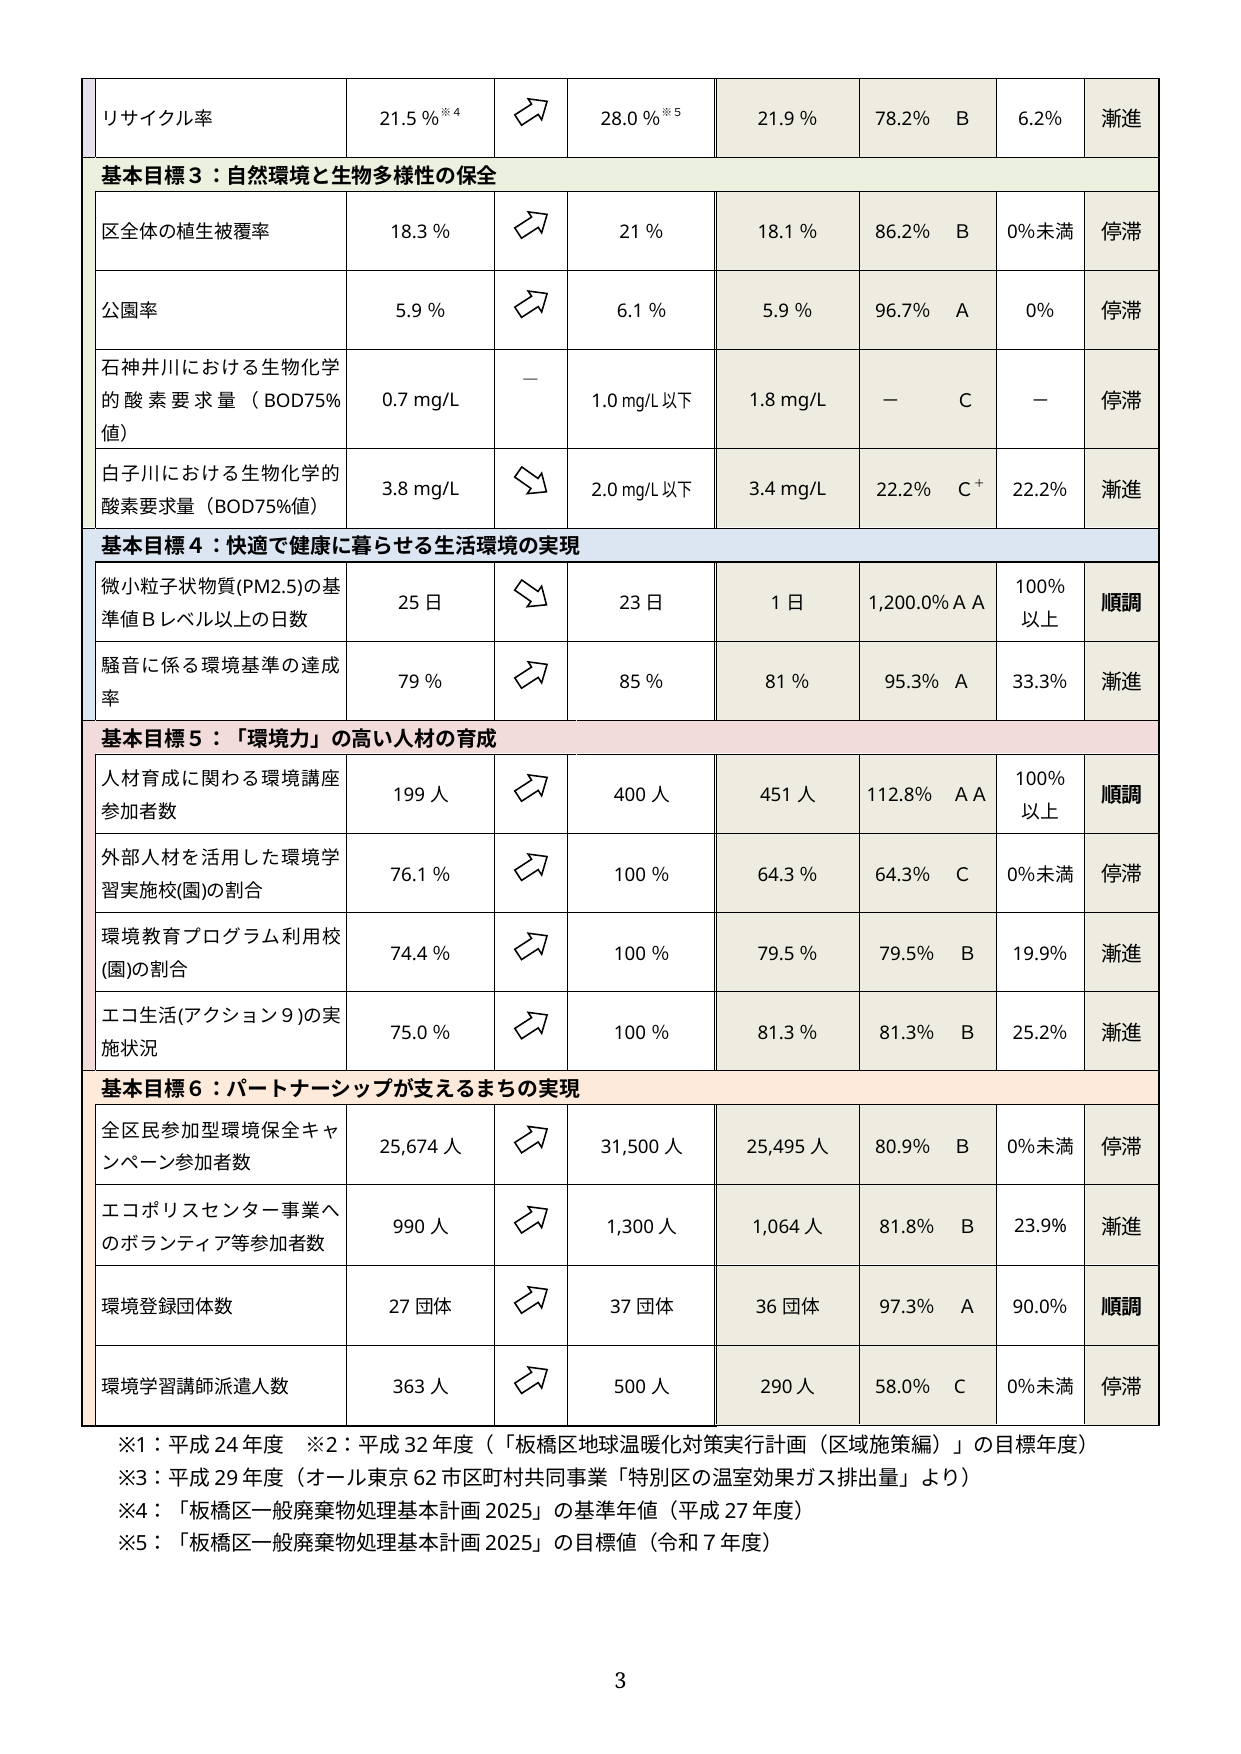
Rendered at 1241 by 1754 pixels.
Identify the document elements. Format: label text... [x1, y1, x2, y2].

table_cell 0％未満 [997, 1105, 1084, 1184]
table_cell 人材育成に関わる環境講座参加者数 [96, 755, 346, 833]
table_cell 400 人 [568, 755, 714, 833]
table_cell 停滞 [1085, 271, 1158, 349]
table_cell 33.3％ [997, 642, 1084, 720]
table_cell 100 ％ [568, 834, 714, 912]
table_cell 80.9％ Ｂ [860, 1105, 996, 1184]
table_cell 1,300 人 [568, 1185, 714, 1264]
table_cell 25.2％ [997, 992, 1084, 1070]
table_cell 81.3 ％ [717, 992, 859, 1070]
table_cell 58.0％ C [860, 1346, 996, 1425]
table_cell [495, 192, 567, 270]
table_cell 75.0 ％ [347, 992, 494, 1070]
table_cell 96.7％ Ａ [860, 271, 996, 349]
table_cell 0％未満 [997, 192, 1084, 270]
table_cell 基本目標４：快適で健康に暮らせる生活環境の実現 [96, 529, 1158, 561]
table_cell 漸進 [1085, 992, 1158, 1070]
table_cell 451 人 [717, 755, 859, 833]
table_cell [495, 1266, 567, 1345]
table_cell 199 人 [347, 755, 494, 833]
table_cell 3.4 mg/L [717, 449, 859, 527]
table_cell [495, 79, 567, 157]
table_cell 漸進 [1085, 79, 1158, 157]
table_cell 外部人材を活用した環境学習実施校(園)の割合 [96, 834, 346, 912]
table_cell 1,064 人 [717, 1185, 859, 1264]
table_cell 順調 [1085, 1266, 1158, 1345]
table_cell 1 日 [717, 563, 859, 641]
table_cell 86.2％ Ｂ [860, 192, 996, 270]
table_cell 微小粒子状物質(PM2.5)の基準値Ｂレベル以上の日数 [96, 563, 346, 641]
table_cell 基本目標５：「環境力」の高い人材の育成 [96, 721, 576, 753]
table_cell 79.5 ％ [717, 913, 859, 991]
table_cell 3.8 mg/L [347, 449, 494, 527]
table_cell [495, 913, 567, 991]
table_cell [83, 158, 95, 527]
table_cell [495, 449, 567, 527]
table_cell 21 ％ [568, 192, 714, 270]
table_cell リサイクル率 [96, 79, 346, 157]
table_cell 21.5 ％※４ [347, 79, 494, 157]
table_cell 64.3％ Ｃ [860, 834, 996, 912]
table_cell 漸進 [1085, 449, 1158, 527]
table_cell － [997, 350, 1084, 448]
table_cell 25,674 人 [347, 1105, 494, 1184]
table_cell 28.0 ％※５ [568, 79, 714, 157]
table_cell 31,500 人 [568, 1105, 714, 1184]
table_cell 停滞 [1085, 192, 1158, 270]
table_cell － Ｃ [860, 350, 996, 448]
table_cell 25,495 人 [717, 1105, 859, 1184]
table_cell [83, 529, 95, 720]
table_cell 81 ％ [717, 642, 859, 720]
table_cell 100％ 以上 [997, 755, 1084, 833]
table_cell 6.2％ [997, 79, 1084, 157]
table_cell 290人 [716, 1346, 859, 1425]
table_cell 74.4 ％ [347, 913, 494, 991]
table_cell 停滞 [1085, 1105, 1158, 1184]
table_cell 漸進 [1085, 913, 1158, 991]
table_cell 18.1 ％ [717, 192, 859, 270]
table_cell 公園率 [96, 271, 346, 349]
table_cell 石神井川における生物化学的酸素要求量（BOD75%値） [96, 350, 346, 448]
table_cell 27 団体 [347, 1266, 494, 1345]
table_cell 37 団体 [568, 1266, 714, 1345]
table_cell 0％未満 [996, 1346, 1084, 1425]
table_cell － [495, 350, 567, 448]
table_cell [495, 992, 567, 1070]
table_cell [495, 642, 567, 720]
table_cell 90.0％ [997, 1266, 1084, 1345]
table_cell 81.8％ Ｂ [860, 1185, 996, 1264]
table_cell 36 団体 [717, 1266, 859, 1345]
table_cell [495, 1346, 567, 1425]
table_cell エコ生活(アクション９)の実施状況 [96, 992, 346, 1070]
table_cell 白子川における生物化学的酸素要求量（BOD75%値） [96, 449, 346, 527]
table_cell 環境登録団体数 [96, 1266, 346, 1345]
table_cell 1.0 mg/L以下 [568, 350, 714, 448]
table_cell 85 ％ [568, 642, 714, 720]
table_cell 22.2％ Ｃ＋ [860, 449, 996, 527]
table_cell [495, 755, 567, 833]
table_cell 2.0 mg/L以下 [568, 449, 714, 527]
table_cell 5.9 ％ [347, 271, 494, 349]
table_cell 97.3％ Ａ [860, 1266, 996, 1345]
table_cell 基本目標３：自然環境と生物多様性の保全 [96, 158, 1158, 191]
table_cell 漸進 [1085, 1185, 1158, 1264]
table_cell 79.5％ Ｂ [860, 913, 996, 991]
table_cell 区全体の植生被覆率 [96, 192, 346, 270]
table_cell エコポリスセンター事業へのボランティア等参加者数 [96, 1185, 346, 1264]
table_cell 78.2％ Ｂ [860, 79, 996, 157]
table_cell 363 人 [347, 1346, 494, 1425]
table_cell 500 人 [568, 1346, 714, 1425]
table_cell 順調 [1085, 755, 1158, 833]
table_cell [495, 563, 567, 641]
text ※3：平成29年度（オール東京62市区町村共同事業「特別区の温室効果ガス排出量」より） [118, 1460, 1116, 1493]
table_cell 1.8 mg/L [717, 350, 859, 448]
table_cell 100 ％ [568, 913, 714, 991]
table_cell [495, 1105, 567, 1184]
table_cell 100％ 以上 [997, 563, 1084, 641]
table_cell 騒音に係る環境基準の達成率 [96, 642, 346, 720]
table_cell 19.9％ [997, 913, 1084, 991]
table_cell 5.9 ％ [717, 271, 859, 349]
table_cell 停滞 [1085, 834, 1158, 912]
table_cell 1,200.0％ＡＡ [860, 563, 996, 641]
table_cell 23.9% [997, 1185, 1084, 1264]
table_cell 0％ [997, 271, 1084, 349]
table_cell 環境教育プログラム利用校(園)の割合 [96, 913, 346, 991]
text ※5：「板橋区一般廃棄物処理基本計画2025」の目標値（令和７年度） [118, 1525, 1116, 1558]
table_cell 18.3 ％ [347, 192, 494, 270]
table_cell 25 日 [347, 563, 494, 641]
table_cell 79 ％ [347, 642, 494, 720]
table_cell 漸進 [1085, 642, 1158, 720]
table_cell 0.7 mg/L [347, 350, 494, 448]
table_cell 95.3％ Ａ [860, 642, 996, 720]
table_cell 112.8％ ＡＡ [860, 755, 996, 833]
table_cell [83, 721, 95, 1070]
table_cell [83, 1071, 95, 1425]
text ※1：平成24年度 ※2：平成32年度（「板橋区地球温暖化対策実行計画（区域施策編）」の目標年度） [118, 1427, 1116, 1460]
table_cell 22.2％ [997, 449, 1084, 527]
table_cell 64.3 ％ [717, 834, 859, 912]
table_cell [577, 721, 1158, 753]
table_cell 6.1 ％ [568, 271, 714, 349]
table_cell 順調 [1085, 563, 1158, 641]
table_cell 21.9 ％ [717, 79, 859, 157]
table_cell 基本目標６：パートナーシップが支えるまちの実現 [96, 1071, 1158, 1104]
table_cell 0％未満 [997, 834, 1084, 912]
table_cell 停滞 [1085, 350, 1158, 448]
table_cell 81.3％ Ｂ [860, 992, 996, 1070]
table_cell [495, 834, 567, 912]
text ※4：「板橋区一般廃棄物処理基本計画2025」の基準年値（平成27年度） [118, 1493, 1116, 1525]
table_cell 990 人 [347, 1185, 494, 1264]
table_cell [495, 1185, 567, 1264]
table_cell 23 日 [568, 563, 714, 641]
table_cell [495, 271, 567, 349]
table_cell 停滞 [1085, 1346, 1158, 1425]
table_cell 100 ％ [568, 992, 714, 1070]
table_cell 76.1 ％ [347, 834, 494, 912]
table_cell 全区民参加型環境保全キャンペーン参加者数 [96, 1105, 346, 1184]
table_cell 環境学習講師派遣人数 [96, 1346, 346, 1425]
